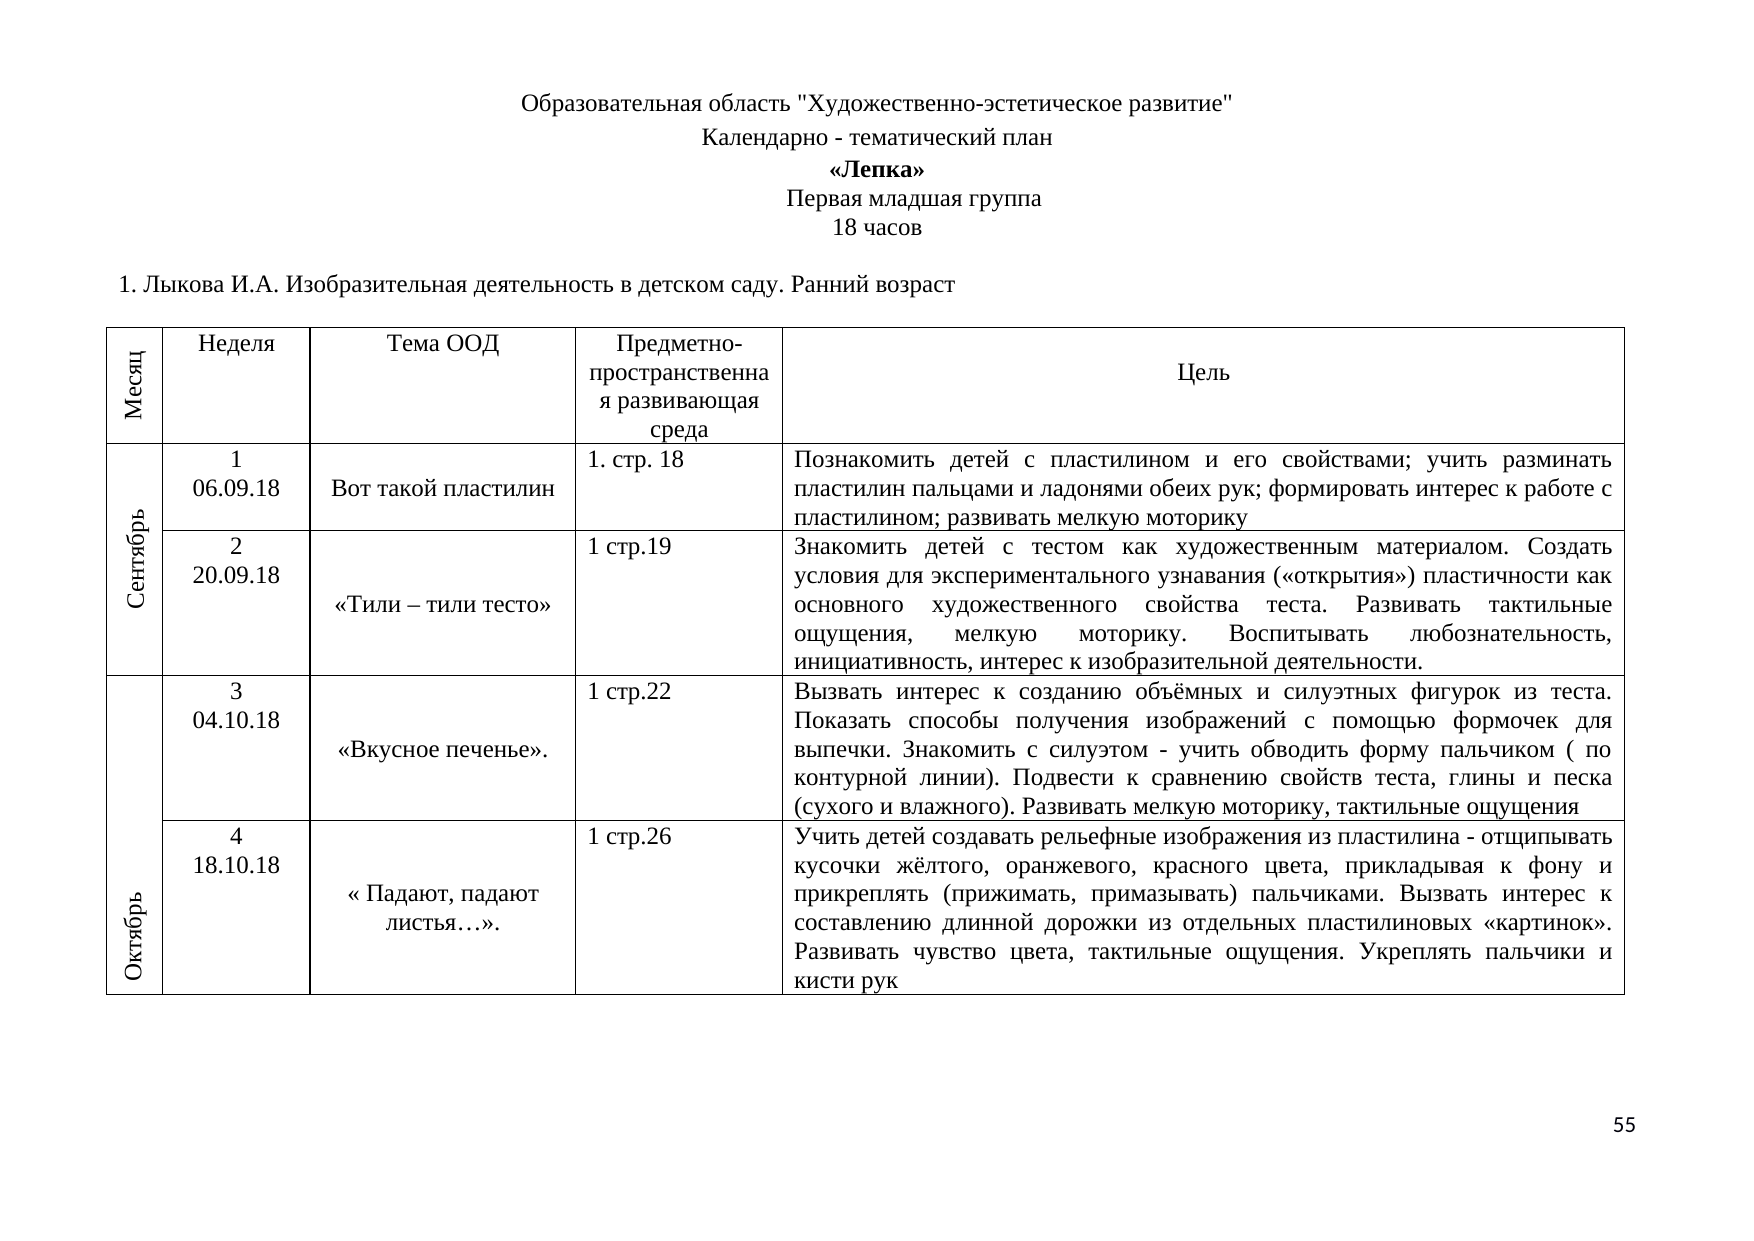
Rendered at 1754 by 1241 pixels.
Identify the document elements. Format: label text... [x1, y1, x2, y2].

table_cell «Вкусное печенье». [311, 676, 575, 820]
table_cell 2 20.09.18 [163, 531, 309, 675]
table_cell Вызвать интерес к созданию объёмных и силуэтных фигурок из теста. Показать способы получения изображений с помощью формочек для выпечки. Знакомить с силуэтом - учить обводить форму пальчиком ( по контурной линии). Подвести к сравнению свойств теста, глины и песка (сухого и влажного). Развивать мелкую моторику, тактильные ощущения [783, 676, 1624, 820]
table_cell Знакомить детей с тестом как художественным материалом. Создать условия для экспериментального узнавания («открытия») пластичности как основного художественного свойства теста. Развивать тактильные ощущения, мелкую моторику. Воспитывать любознательность, инициативность, интерес к изобразительной деятельности. [783, 531, 1624, 675]
table_cell 1 06.09.18 [163, 444, 309, 530]
table_header Предметно- пространственная развивающая среда [576, 328, 782, 443]
table_header Неделя [163, 328, 309, 443]
table_cell «Тили – тили тесто» [311, 531, 575, 675]
text 18 часов [118, 212, 1636, 241]
text «Лепка» [118, 154, 1636, 183]
table_header Месяц [107, 328, 162, 443]
table_cell Познакомить детей с пластилином и его свойствами; учить разминать пластилин пальцами и ладонями обеих рук; формировать интерес к работе с пластилином; развивать мелкую моторику [783, 444, 1624, 530]
table_cell 4 18.10.18 [163, 821, 309, 993]
table_cell 1 стр.19 [576, 531, 782, 675]
text Образовательная область "Художественно-эстетическое развитие" [118, 88, 1636, 117]
table_header Цель [783, 328, 1624, 443]
table_cell Вот такой пластилин [311, 444, 575, 530]
table_cell 1 стр.22 [576, 676, 782, 820]
table_cell Учить детей создавать рельефные изображения из пластилина - отщипывать кусочки жёлтого, оранжевого, красного цвета, прикладывая к фону и прикреплять (прижимать, примазывать) пальчиками. Вызвать интерес к составлению длинной дорожки из отдельных пластилиновых «картинок». Развивать чувство цвета, тактильные ощущения. Укреплять пальчики и кисти рук [783, 821, 1624, 993]
table_cell 1. стр. 18 [576, 444, 782, 530]
table_cell Сентябрь [107, 444, 162, 675]
table_cell 3 04.10.18 [163, 676, 309, 820]
text Календарно - тематический план [118, 122, 1636, 150]
text Первая младшая группа [118, 183, 1636, 212]
table_cell 1 стр.26 [576, 821, 782, 993]
table_cell « Падают, падают листья…». [311, 821, 575, 993]
table_header Тема ООД [311, 328, 575, 443]
text 1. Лыкова И.А. Изобразительная деятельность в детском саду. Ранний возраст [118, 269, 1636, 298]
table_cell Октябрь [107, 676, 162, 993]
